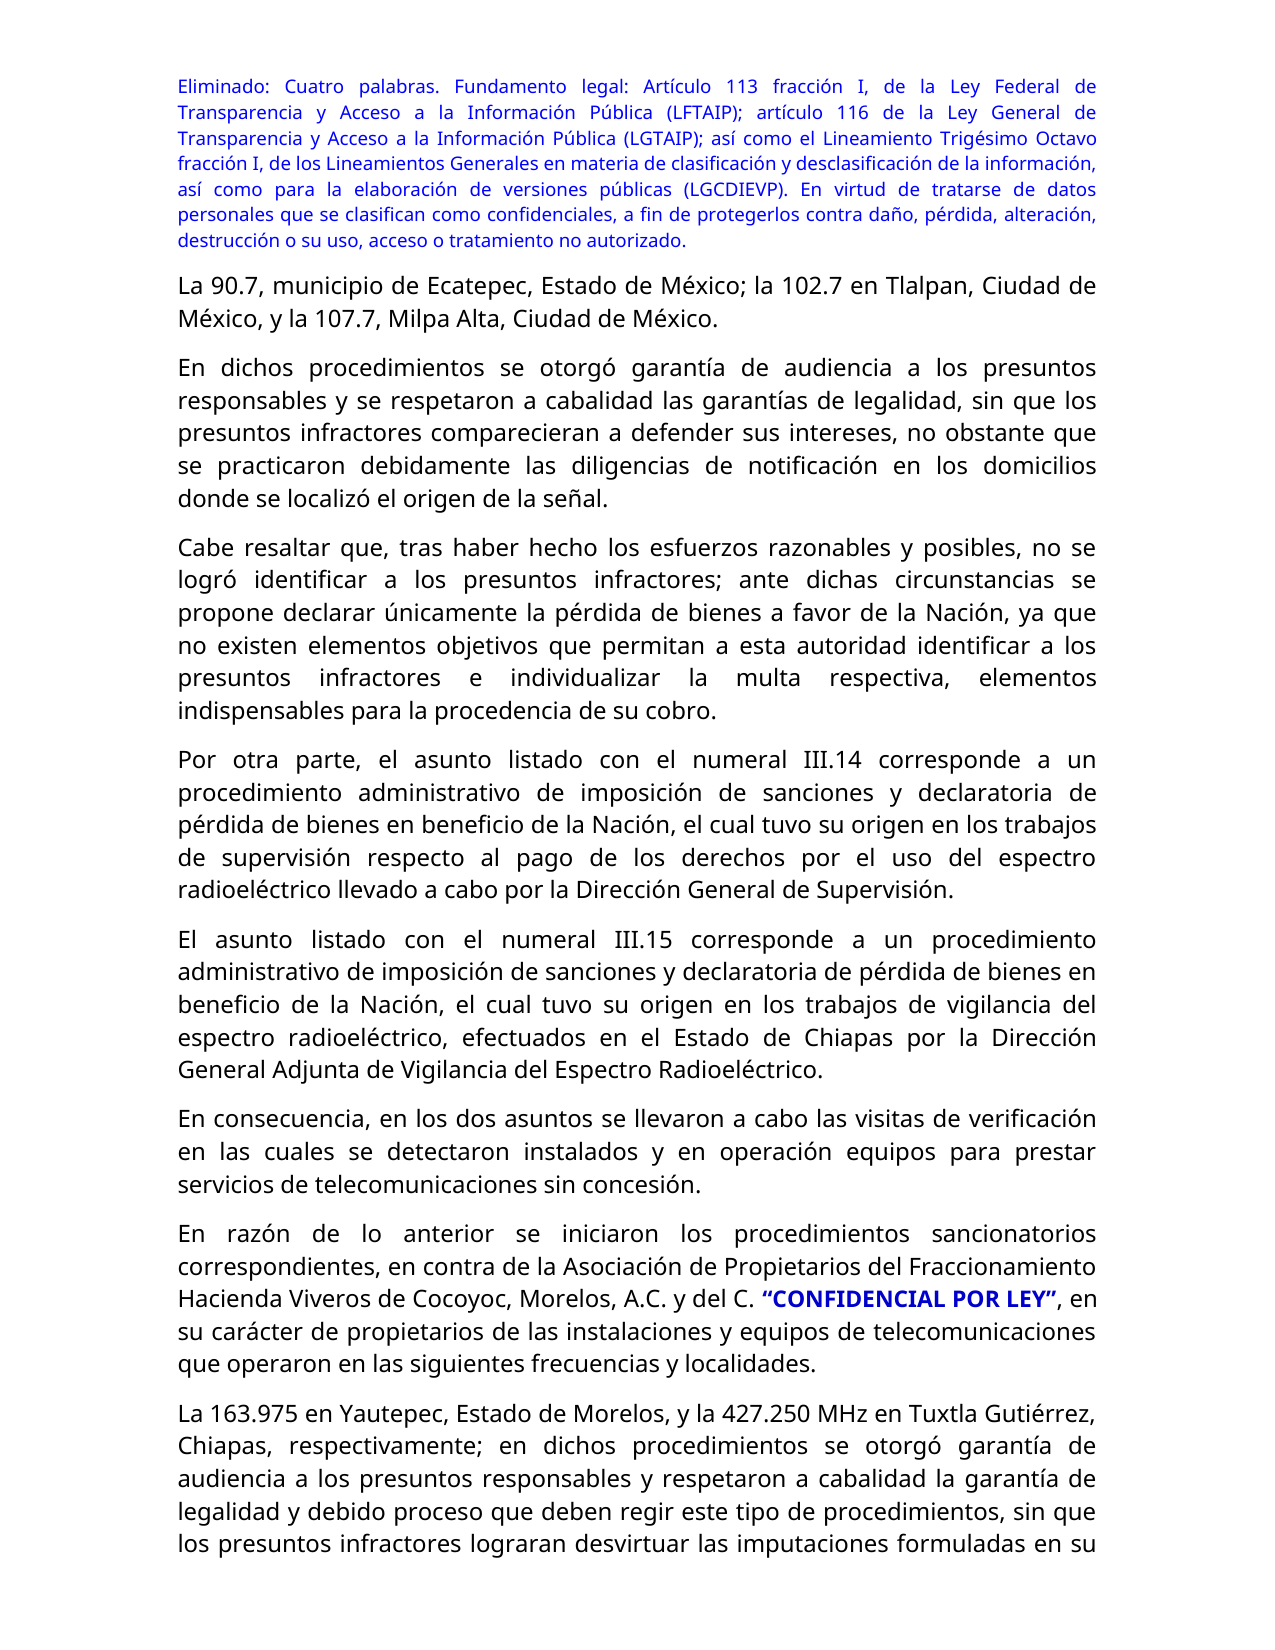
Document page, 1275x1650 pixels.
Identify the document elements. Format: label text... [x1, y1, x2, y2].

text La 90.7, municipio de Ecatepec, Estado de México; la 102.7 en Tlalpan, Ciudad de México, y la 107.7, Milpa Alta, Ciudad de México. [177, 269, 1098, 334]
text El asunto listado con el numeral III.15 corresponde a un procedimiento administrativo de imposición de sanciones y declaratoria de pérdida de bienes en beneficio de la Nación, el cual tuvo su origen en los trabajos de vigilancia del espectro radioeléctrico, efectuados en el Estado de Chiapas por la Dirección General Adjunta de Vigilancia del Espectro Radioeléctrico. [177, 923, 1098, 1086]
text En dichos procedimientos se otorgó garantía de audiencia a los presuntos responsables y se respetaron a cabalidad las garantías de legalidad, sin que los presuntos infractores comparecieran a defender sus intereses, no obstante que se practicaron debidamente las diligencias de notificación en los domicilios donde se localizó el origen de la señal. [177, 351, 1098, 514]
text En consecuencia, en los dos asuntos se llevaron a cabo las visitas de verificación en las cuales se detectaron instalados y en operación equipos para prestar servicios de telecomunicaciones sin concesión. [177, 1102, 1098, 1200]
text En razón de lo anterior se iniciaron los procedimientos sancionatorios correspondientes, en contra de la Asociación de Propietarios del Fraccionamiento Hacienda Viveros de Cocoyoc, Morelos, A.C. y del C. “CONFIDENCIAL POR LEY”, en su carácter de propietarios de las instalaciones y equipos de telecomunicaciones que operaron en las siguientes frecuencias y localidades. [177, 1217, 1098, 1380]
text Cabe resaltar que, tras haber hecho los esfuerzos razonables y posibles, no se logró identificar a los presuntos infractores; ante dichas circunstancias se propone declarar únicamente la pérdida de bienes a favor de la Nación, ya que no existen elementos objetivos que permitan a esta autoridad identificar a los presuntos infractores e individualizar la multa respectiva, elementos indispensables para la procedencia de su cobro. [177, 531, 1098, 726]
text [177, 1396, 1098, 1559]
text Por otra parte, el asunto listado con el numeral III.14 corresponde a un procedimiento administrativo de imposición de sanciones y declaratoria de pérdida de bienes en beneficio de la Nación, el cual tuvo su origen en los trabajos de supervisión respecto al pago de los derechos por el uso del espectro radioeléctrico llevado a cabo por la Dirección General de Supervisión. [177, 743, 1098, 906]
